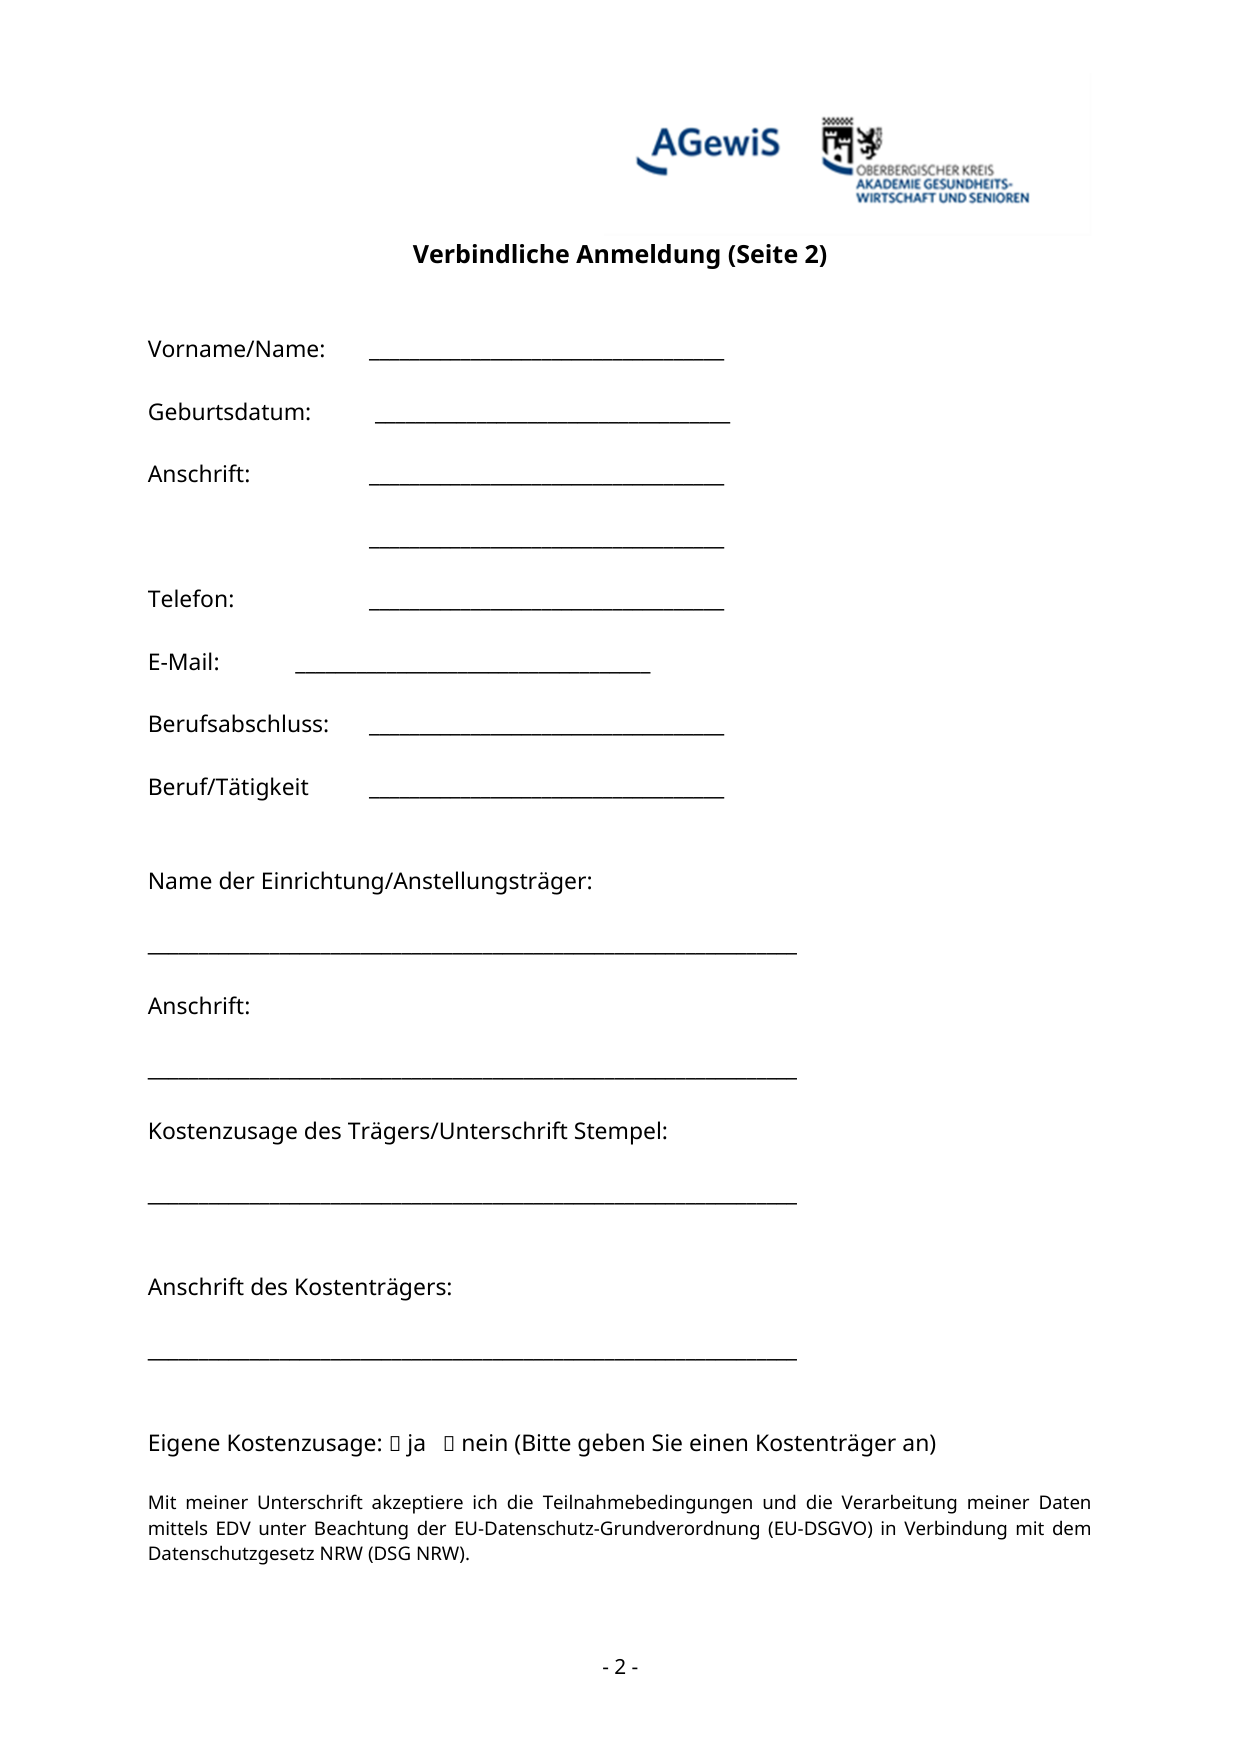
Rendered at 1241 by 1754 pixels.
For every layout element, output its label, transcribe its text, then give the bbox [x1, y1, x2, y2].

text Anschrift des Kostenträgers: [148, 1271, 1093, 1302]
text Verbindliche Anmeldung (Seite 2) [148, 237, 1093, 271]
text Kostenzusage des Trägers/Unterschrift Stempel: [148, 1114, 1093, 1146]
text Name der Einrichtung/Anstellungsträger: [148, 864, 1093, 896]
text ________________________________________________________________ [148, 1333, 1093, 1364]
text ___________________________________ [295, 521, 1093, 552]
text Mit meiner Unterschrift akzeptiere ich die Teilnahmebedingungen und die Verarbeitung meiner Daten mittels EDV unter Beachtung der EU-Datenschutz-Grundverordnung (EU-DSGVO) in Verbindung mit dem Datenschutzgesetz NRW (DSG NRW). [148, 1489, 1093, 1566]
picture [603, 73, 1093, 237]
text Eigene Kostenzusage:  ja  nein (Bitte geben Sie einen Kostenträger an) [148, 1427, 1093, 1458]
text ________________________________________________________________ [148, 1177, 1093, 1208]
text Anschrift: [148, 989, 1093, 1021]
text Geburtsdatum: ___________________________________ [148, 396, 1093, 427]
text Berufsabschluss: ___________________________________ [148, 708, 1093, 739]
text ________________________________________________________________ [148, 1052, 1093, 1083]
text ________________________________________________________________ [148, 927, 1093, 958]
text E-Mail: ___________________________________ [148, 646, 1093, 677]
text Anschrift: ___________________________________ [148, 458, 1093, 489]
text Telefon: ___________________________________ [148, 583, 1093, 614]
text Beruf/Tätigkeit ___________________________________ [148, 771, 1093, 802]
text Vorname/Name: ___________________________________ [148, 333, 1093, 364]
